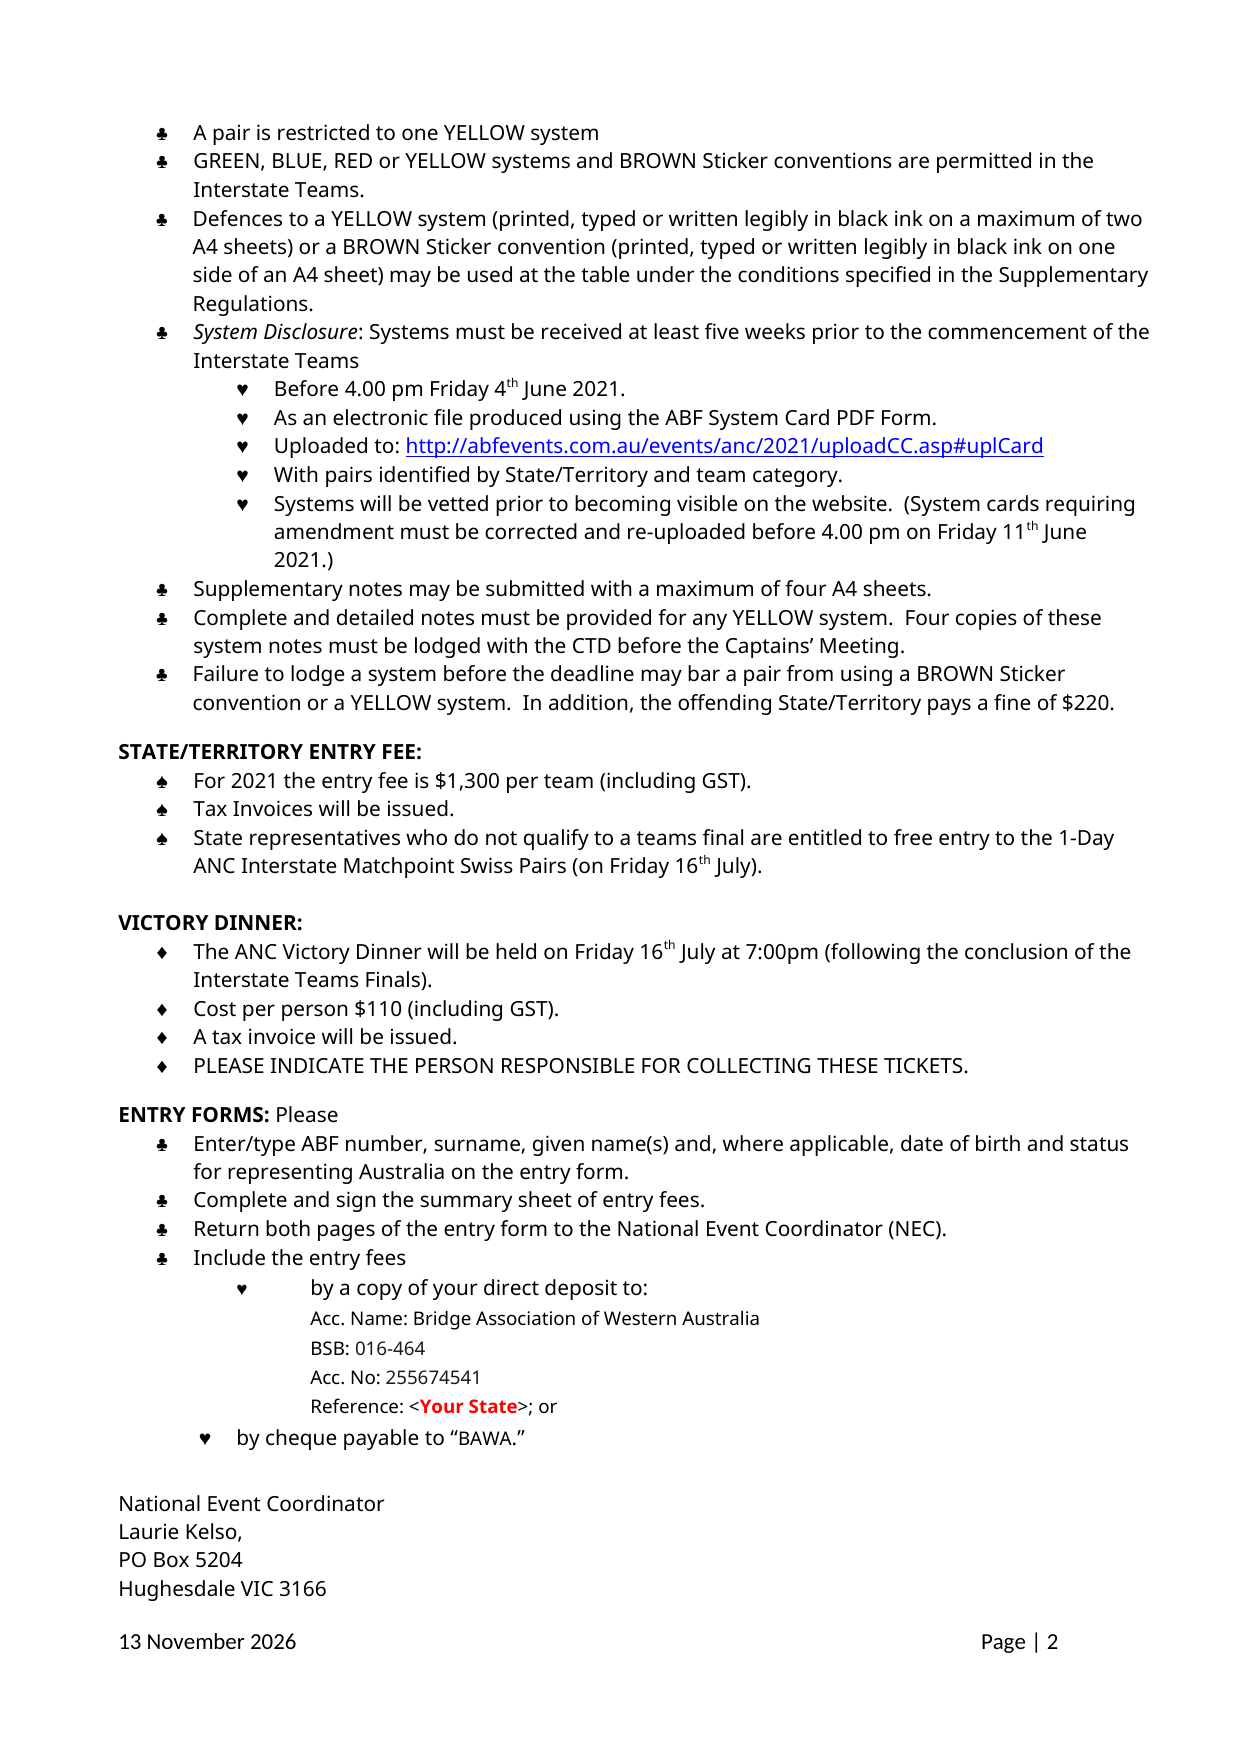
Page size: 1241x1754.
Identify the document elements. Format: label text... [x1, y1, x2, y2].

list Systems will be vetted prior to becoming visible on the website. (System cards requiring amendment must be corrected and re-uploaded before 4.00 pm on Friday 11th June 2021.) [236, 489, 1152, 574]
text PO Box 5204 [118, 1546, 1152, 1574]
list by cheque payable to “BAWA.” [199, 1423, 1152, 1451]
list A pair is restricted to one YELLOW system [156, 118, 1152, 147]
text Hughesdale VIC 3166 [118, 1574, 1152, 1602]
list The ANC Victory Dinner will be held on Friday 16th July at 7:00pm (following the conclusion of the Interstate Teams Finals). [156, 937, 1152, 994]
list With pairs identified by State/Territory and team category. [236, 460, 1152, 489]
list Failure to lodge a system before the deadline may bar a pair from using a BROWN Sticker convention or a YELLOW system. In addition, the offending State/Territory pays a fine of $220. [155, 659, 1152, 717]
text ENTRY FORMS: Please [118, 1100, 1152, 1129]
list Complete and detailed notes must be provided for any YELLOW system. Four copies of these system notes must be lodged with the CTD before the Captains’ Meeting. [156, 603, 1152, 659]
list For 2021 the entry fee is $1,300 per team (including GST). [156, 766, 1152, 794]
list Cost per person $110 (including GST). [156, 994, 1152, 1022]
list Uploaded to: http://abfevents.com.au/events/anc/2021/uploadCC.asp#uplCard [236, 432, 1152, 460]
list by a copy of your direct deposit to: Acc. Name: Bridge Association of Western Australia BSB: 016-464 Acc. No: 255674541 Reference: <Your State>; or [236, 1273, 1152, 1419]
list Tax Invoices will be issued. [156, 794, 1152, 823]
list GREEN, BLUE, RED or YELLOW systems and BROWN Sticker conventions are permitted in the Interstate Teams. [156, 147, 1152, 204]
list Defences to a YELLOW system (printed, typed or written legibly in black ink on a maximum of two A4 sheets) or a BROWN Sticker convention (printed, typed or written legibly in black ink on one side of an A4 sheet) may be used at the table under the conditions specified in the Supplementary Regulations. [155, 204, 1152, 317]
list Supplementary notes may be submitted with a maximum of four A4 sheets. [156, 574, 1152, 603]
text STATE/TERRITORY ENTRY FEE: [118, 737, 1152, 766]
list Include the entry fees [156, 1243, 1152, 1271]
text VICTORY DINNER: [118, 908, 1152, 937]
list PLEASE INDICATE THE PERSON RESPONSIBLE FOR COLLECTING THESE TICKETS. [156, 1051, 1152, 1079]
list As an electronic file produced using the ABF System Card PDF Form. [236, 403, 1152, 432]
list Enter/type ABF number, surname, given name(s) and, where applicable, date of birth and status for representing Australia on the entry form. [156, 1129, 1152, 1186]
text Laurie Kelso, [118, 1517, 1152, 1546]
list System Disclosure: Systems must be received at least five weeks prior to the commencement of the Interstate Teams [156, 317, 1152, 374]
list Before 4.00 pm Friday 4th June 2021. [236, 374, 1152, 403]
list Return both pages of the entry form to the National Event Coordinator (NEC). [156, 1214, 1152, 1243]
list A tax invoice will be issued. [156, 1022, 1152, 1051]
list Complete and sign the summary sheet of entry fees. [156, 1186, 1152, 1214]
list State representatives who do not qualify to a teams final are entitled to free entry to the 1-Day ANC Interstate Matchpoint Swiss Pairs (on Friday 16th July). [156, 823, 1152, 880]
text National Event Coordinator [118, 1489, 1152, 1517]
